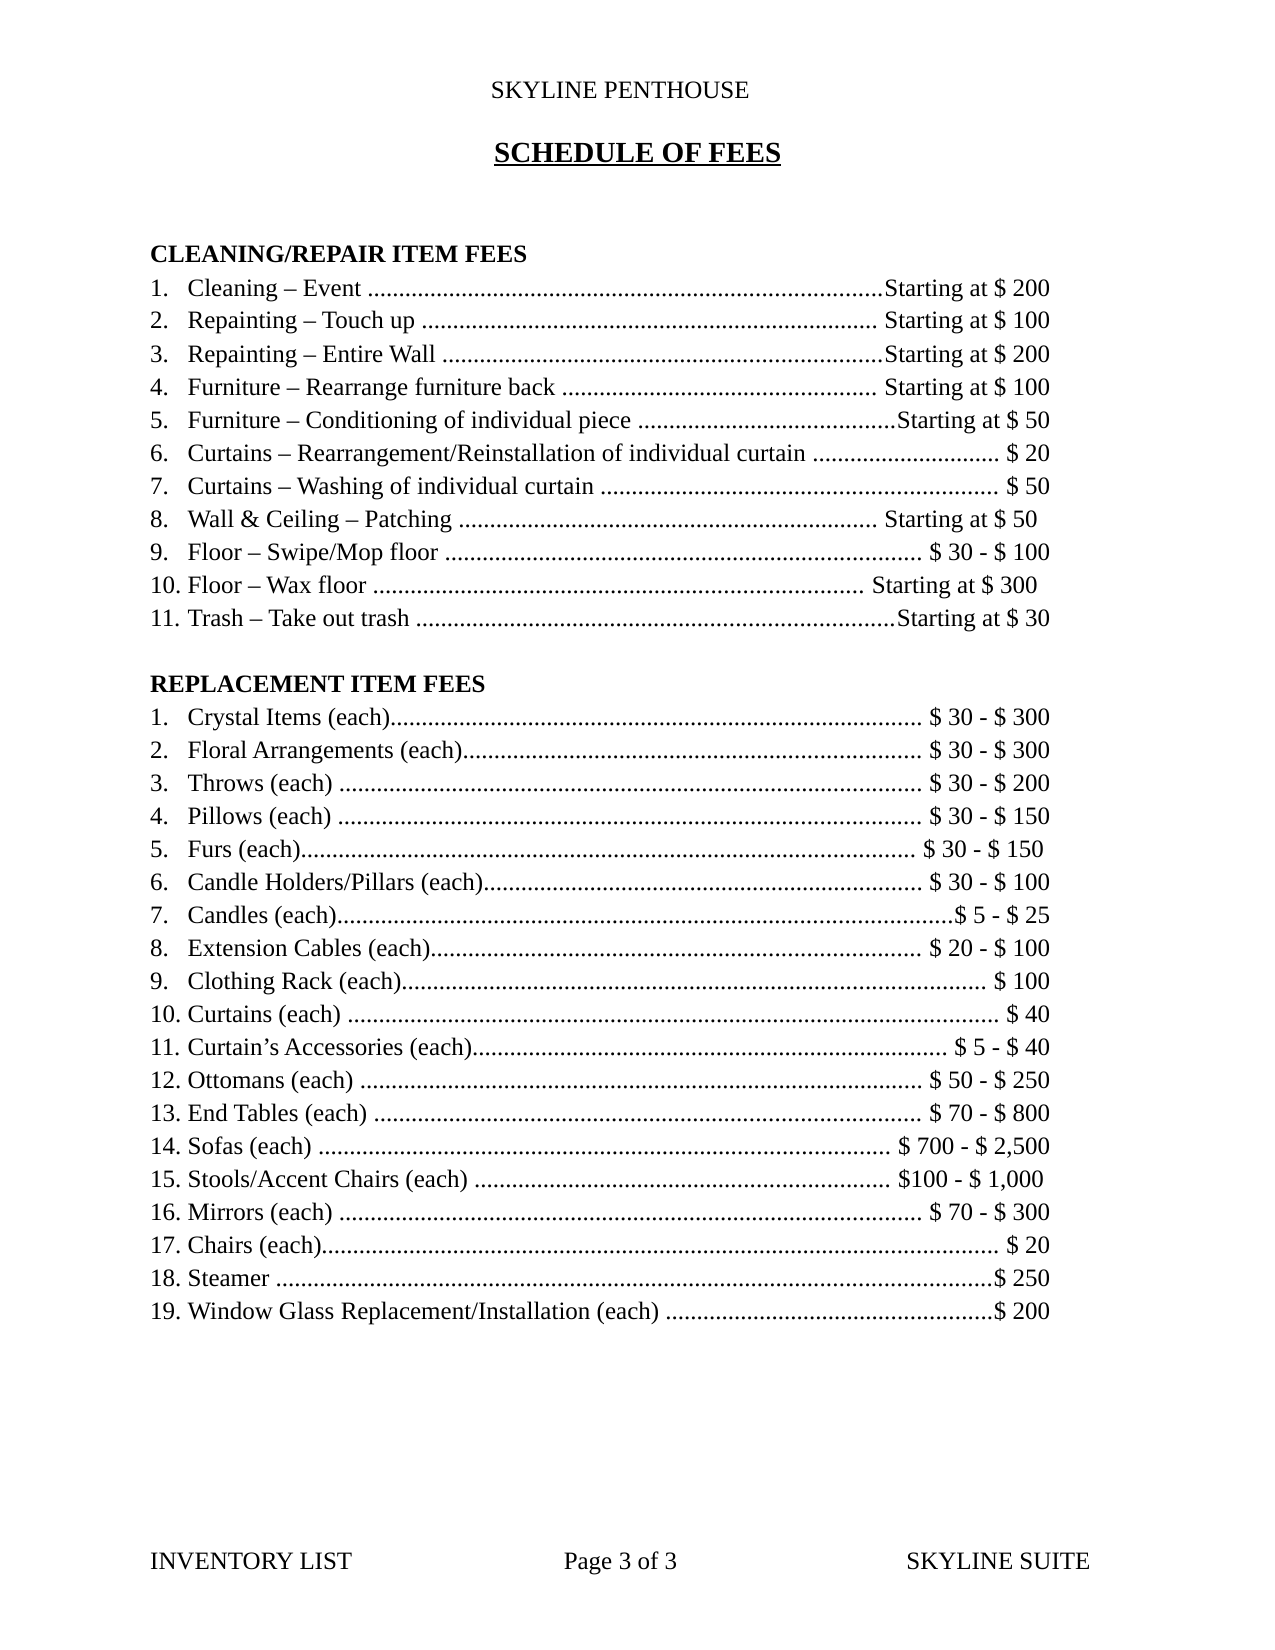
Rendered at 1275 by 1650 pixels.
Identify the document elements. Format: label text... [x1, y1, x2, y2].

list Trash – Take out trash Starting at $ 30 [150, 603, 1125, 632]
list Stools/Accent Chairs (each) $100 - $ 1,000 [150, 1164, 1125, 1193]
list Curtains – Washing of individual curtain $ 50 [150, 471, 1125, 499]
list Crystal Items (each) $ 30 - $ 300 [150, 702, 1125, 731]
list Curtain’s Accessories (each) $ 5 - $ 40 [150, 1032, 1125, 1061]
list Extension Cables (each) $ 20 - $ 100 [150, 933, 1125, 962]
list Mirrors (each) $ 70 - $ 300 [150, 1197, 1125, 1226]
list Repainting – Touch up Starting at $ 100 [150, 306, 1125, 334]
list Sofas (each) $ 700 - $ 2,500 [150, 1131, 1125, 1160]
list Candles (each) $ 5 - $ 25 [150, 900, 1125, 929]
list Steamer $ 250 [150, 1263, 1125, 1292]
list Throws (each) $ 30 - $ 200 [150, 768, 1125, 797]
list SCHEDULE OF FEES [150, 135, 1125, 168]
list Candle Holders/Pillars (each) $ 30 - $ 100 [150, 867, 1125, 896]
list Floor – Wax floor Starting at $ 300 [150, 570, 1125, 598]
list Window Glass Replacement/Installation (each) $ 200 [150, 1296, 1125, 1325]
list Furniture – Conditioning of individual piece Starting at $ 50 [150, 405, 1125, 433]
list Curtains (each) $ 40 [150, 999, 1125, 1028]
list End Tables (each) $ 70 - $ 800 [150, 1098, 1125, 1127]
list Clothing Rack (each) $ 100 [150, 966, 1125, 995]
list Ottomans (each) $ 50 - $ 250 [150, 1065, 1125, 1094]
list Cleaning – Event Starting at $ 200 [150, 273, 1125, 301]
list Floral Arrangements (each) $ 30 - $ 300 [150, 735, 1125, 764]
list Furniture – Rearrange furniture back Starting at $ 100 [150, 372, 1125, 400]
list CLEANING/REPAIR ITEM FEES [150, 239, 1125, 268]
list Pillows (each) $ 30 - $ 150 [150, 801, 1125, 830]
list Chairs (each) $ 20 [150, 1230, 1125, 1259]
list Repainting – Entire Wall Starting at $ 200 [150, 339, 1125, 367]
list Furs (each) $ 30 - $ 150 [150, 834, 1125, 863]
list Wall & Ceiling – Patching Starting at $ 50 [150, 504, 1125, 532]
list Floor – Swipe/Mop floor $ 30 - $ 100 [150, 537, 1125, 566]
list Curtains – Rearrangement/Reinstallation of individual curtain $ 20 [150, 438, 1125, 466]
text REPLACEMENT ITEM FEES [150, 669, 1125, 698]
